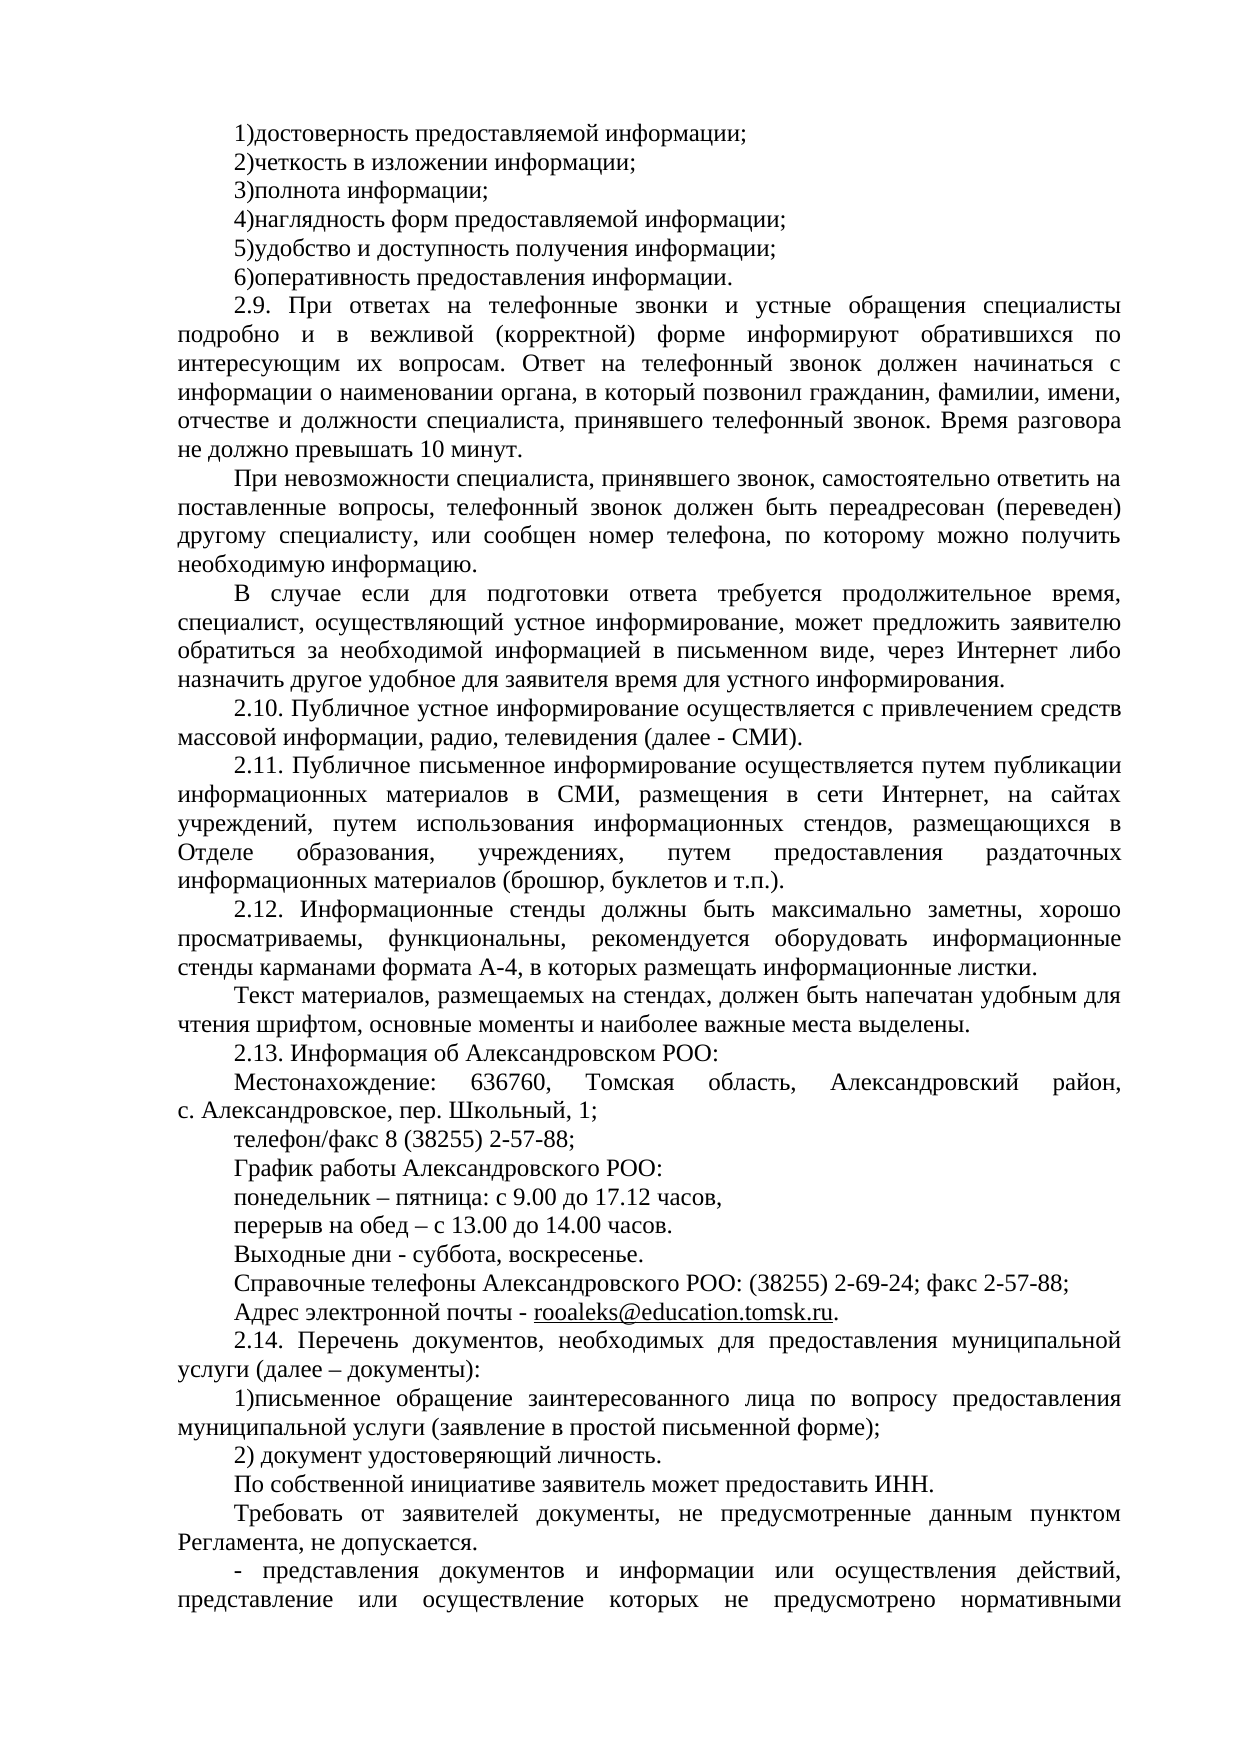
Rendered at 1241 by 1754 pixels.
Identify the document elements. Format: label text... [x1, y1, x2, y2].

text 3)полнота информации; [177, 176, 1122, 204]
text 5)удобство и доступность получения информации; [177, 233, 1122, 262]
text 2) документ удостоверяющий личность. [177, 1441, 1122, 1469]
text 1)письменное обращение заинтересованного лица по вопросу предоставления муниципальной услуги (заявление в простой письменной форме); [177, 1383, 1122, 1441]
text Выходные дни - суббота, воскресенье. [177, 1239, 1122, 1268]
text Требовать от заявителей документы, не предусмотренные данным пунктом Регламента, не допускается. [177, 1498, 1122, 1556]
text При невозможности специалиста, принявшего звонок, самостоятельно ответить на поставленные вопросы, телефонный звонок должен быть переадресован (переведен) другому специалисту, или сообщен номер телефона, по которому можно получить необходимую информацию. [177, 463, 1122, 578]
text 2.9. При ответах на телефонные звонки и устные обращения специалисты подробно и в вежливой (корректной) форме информируют обратившихся по интересующим их вопросам. Ответ на телефонный звонок должен начинаться с информации о наименовании органа, в который позвонил гражданин, фамилии, имени, отчестве и должности специалиста, принявшего телефонный звонок. Время разговора не должно превышать 10 минут. [177, 291, 1122, 463]
text Справочные телефоны Александровского РОО: (38255) 2-69-24; факс 2-57-88; [177, 1268, 1122, 1297]
text перерыв на обед – с 13.00 до 14.00 часов. [177, 1211, 1122, 1239]
text понедельник – пятница: с 9.00 до 17.12 часов, [177, 1182, 1122, 1211]
text График работы Александровского РОО: [177, 1153, 1122, 1182]
text 6)оперативность предоставления информации. [177, 262, 1122, 291]
text По собственной инициативе заявитель может предоставить ИНН. [177, 1469, 1122, 1498]
text 2.10. Публичное устное информирование осуществляется с привлечением средств массовой информации, радио, телевидения (далее - СМИ). [177, 693, 1122, 751]
text 2.14. Перечень документов, необходимых для предоставления муниципальной услуги (далее – документы): [177, 1326, 1122, 1383]
text телефон/факс 8 (38255) 2-57-88; [177, 1124, 1122, 1153]
text 2.12. Информационные стенды должны быть максимально заметны, хорошо просматриваемы, функциональны, рекомендуется оборудовать информационные стенды карманами формата А-4, в которых размещать информационные листки. [177, 894, 1122, 981]
text Местонахождение: 636760, Томская область, Александровский район, с. Александровское, пер. Школьный, 1; [177, 1067, 1122, 1124]
text 1)достоверность предоставляемой информации; [177, 118, 1122, 147]
text Адрес электронной почты - rooaleks@education.tomsk.ru. [177, 1297, 1122, 1326]
text В случае если для подготовки ответа требуется продолжительное время, специалист, осуществляющий устное информирование, может предложить заявителю обратиться за необходимой информацией в письменном виде, через Интернет либо назначить другое удобное для заявителя время для устного информирования. [177, 578, 1122, 693]
text Текст материалов, размещаемых на стендах, должен быть напечатан удобным для чтения шрифтом, основные моменты и наиболее важные места выделены. [177, 981, 1122, 1038]
text 2)четкость в изложении информации; [177, 147, 1122, 176]
text 2.11. Публичное письменное информирование осуществляется путем публикации информационных материалов в СМИ, размещения в сети Интернет, на сайтах учреждений, путем использования информационных стендов, размещающихся в Отделе образования, учреждениях, путем предоставления раздаточных информационных материалов (брошюр, буклетов и т.п.). [177, 751, 1122, 894]
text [177, 1556, 1122, 1613]
text 4)наглядность форм предоставляемой информации; [177, 204, 1122, 233]
text 2.13. Информация об Александровском РОО: [177, 1038, 1122, 1067]
